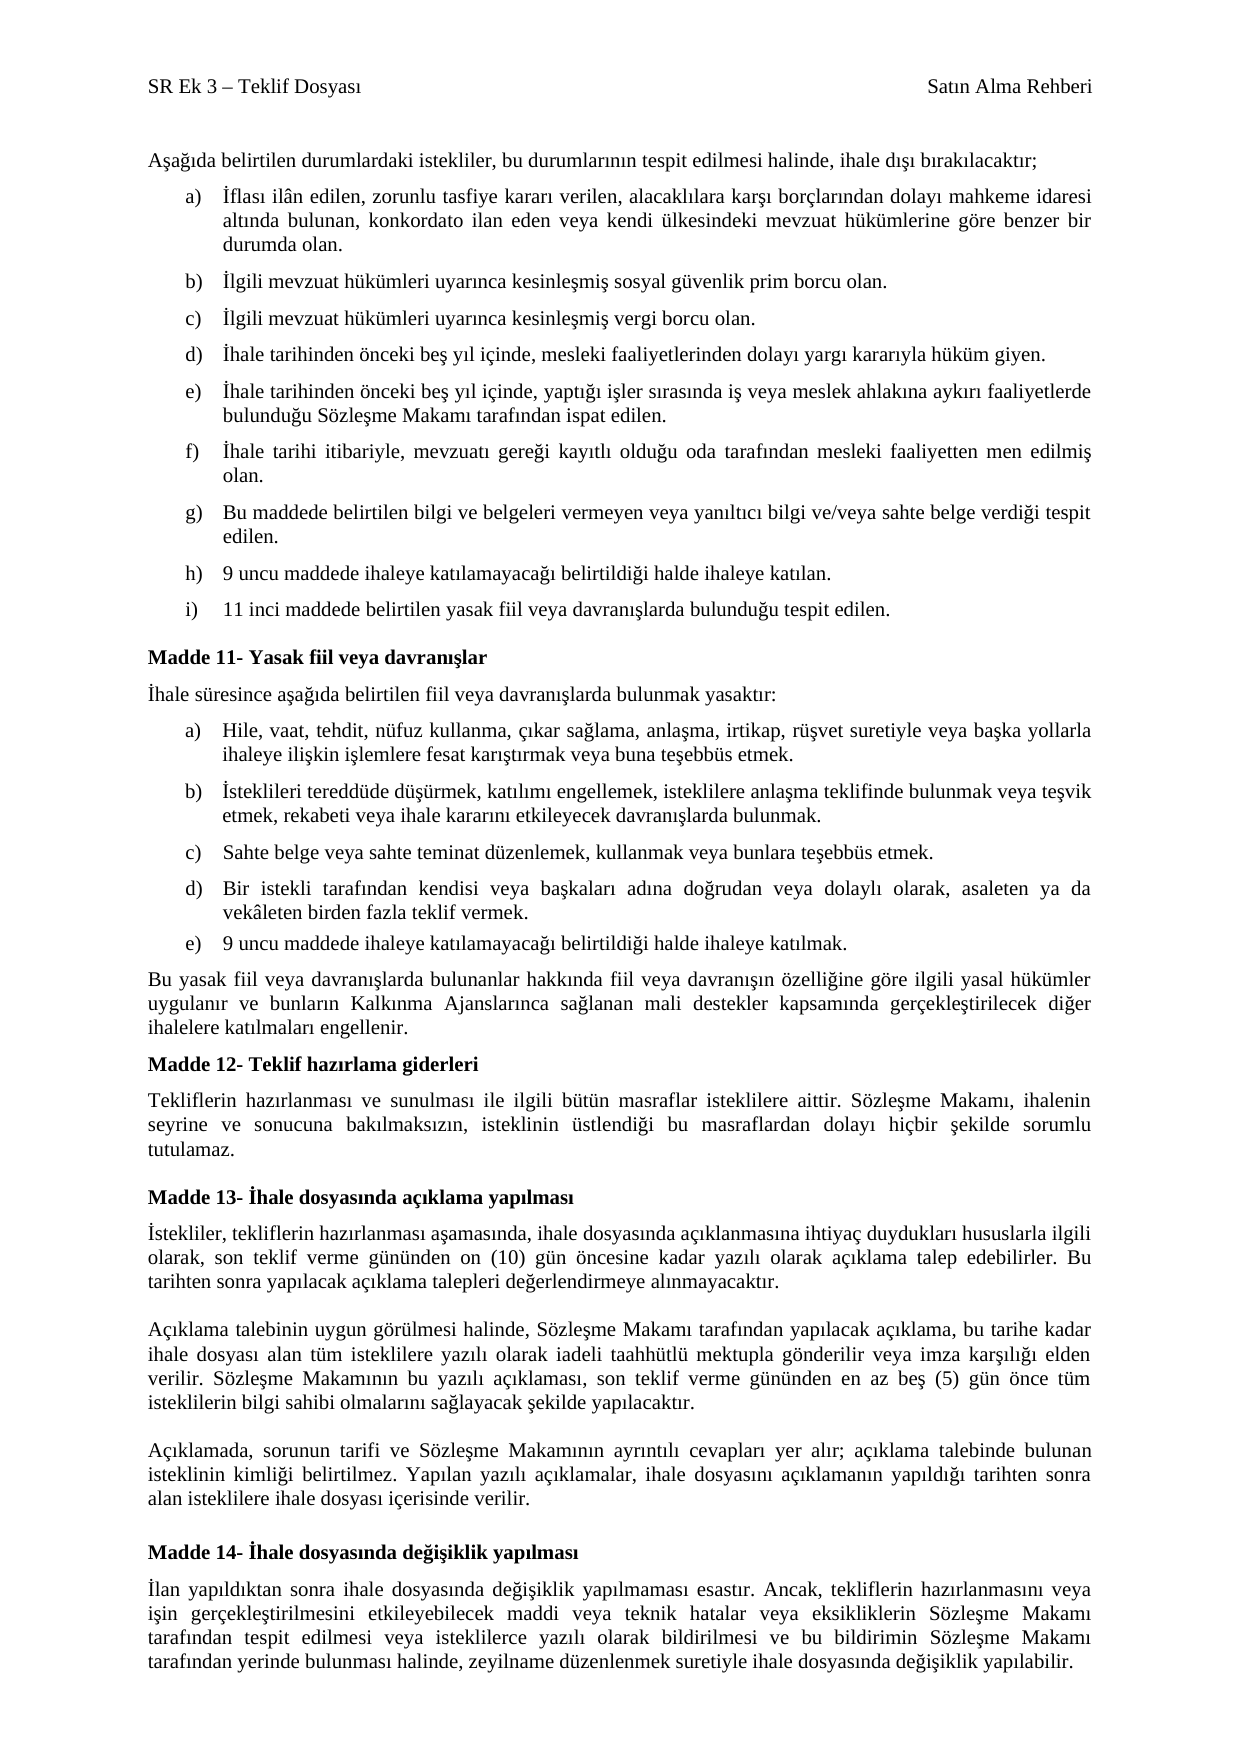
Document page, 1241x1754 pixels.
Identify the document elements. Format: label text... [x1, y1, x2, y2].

text Madde 12- Teklif hazırlama giderleri [148, 1052, 1093, 1076]
text İhale süresince aşağıda belirtilen fiil veya davranışlarda bulunmak yasaktır: [148, 682, 1093, 706]
text Açıklama talebinin uygun görülmesi halinde, Sözleşme Makamı tarafından yapılacak açıklama, bu tarihe kadar ihale dosyası alan tüm isteklilere yazılı olarak iadeli taahhütlü mektupla gönderilir veya imza karşılığı elden verilir. Sözleşme Makamının bu yazılı açıklaması, son teklif verme gününden en az beş (5) gün önce tüm isteklilerin bilgi sahibi olmalarını sağlayacak şekilde yapılacaktır. [148, 1317, 1093, 1414]
list İlgili mevzuat hükümleri uyarınca kesinleşmiş sosyal güvenlik prim borcu olan. [185, 269, 1093, 293]
list 11 inci maddede belirtilen yasak fiil veya davranışlarda bulunduğu tespit edilen. [185, 597, 1093, 621]
list 9 uncu maddede ihaleye katılamayacağı belirtildiği halde ihaleye katılmak. [185, 931, 1093, 954]
text Madde 13- İhale dosyasında açıklama yapılması [148, 1184, 1093, 1209]
list İhale tarihinden önceki beş yıl içinde, yaptığı işler sırasında iş veya meslek ahlakına aykırı faaliyetlerde bulunduğu Sözleşme Makamı tarafından ispat edilen. [185, 379, 1093, 427]
list İlgili mevzuat hükümleri uyarınca kesinleşmiş vergi borcu olan. [185, 306, 1093, 329]
list Hile, vaat, tehdit, nüfuz kullanma, çıkar sağlama, anlaşma, irtikap, rüşvet suretiyle veya başka yollarla ihaleye ilişkin işlemlere fesat karıştırmak veya buna teşebbüs etmek. [185, 718, 1093, 766]
list Sahte belge veya sahte teminat düzenlemek, kullanmak veya bunlara teşebbüs etmek. [185, 839, 1093, 864]
text Bu yasak fiil veya davranışlarda bulunanlar hakkında fiil veya davranışın özelliğine göre ilgili yasal hükümler uygulanır ve bunların Kalkınma Ajanslarınca sağlanan mali destekler kapsamında gerçekleştirilecek diğer ihalelere katılmaları engellenir. [148, 967, 1093, 1039]
text Açıklamada, sorunun tarifi ve Sözleşme Makamının ayrıntılı cevapları yer alır; açıklama talebinde bulunan isteklinin kimliği belirtilmez. Yapılan yazılı açıklamalar, ihale dosyasını açıklamanın yapıldığı tarihten sonra alan isteklilere ihale dosyası içerisinde verilir. [148, 1438, 1093, 1510]
text Madde 14- İhale dosyasında değişiklik yapılması [148, 1540, 1093, 1564]
list Bu maddede belirtilen bilgi ve belgeleri vermeyen veya yanıltıcı bilgi ve/veya sahte belge verdiği tespit edilen. [185, 500, 1093, 548]
text Aşağıda belirtilen durumlardaki istekliler, bu durumlarının tespit edilmesi halinde, ihale dışı bırakılacaktır; [148, 148, 1093, 172]
text İlan yapıldıktan sonra ihale dosyasında değişiklik yapılmaması esastır. Ancak, tekliflerin hazırlanmasını veya işin gerçekleştirilmesini etkileyebilecek maddi veya teknik hatalar veya eksikliklerin Sözleşme Makamı tarafından tespit edilmesi veya isteklilerce yazılı olarak bildirilmesi ve bu bildirimin Sözleşme Makamı tarafından yerinde bulunması halinde, zeyilname düzenlenmek suretiyle ihale dosyasında değişiklik yapılabilir. [148, 1577, 1093, 1673]
list İflası ilân edilen, zorunlu tasfiye kararı verilen, alacaklılara karşı borçlarından dolayı mahkeme idaresi altında bulunan, konkordato ilan eden veya kendi ülkesindeki mevzuat hükümlerine göre benzer bir durumda olan. [185, 184, 1093, 256]
text Tekliflerin hazırlanması ve sunulması ile ilgili bütün masraflar isteklilere aittir. Sözleşme Makamı, ihalenin seyrine ve sonucuna bakılmaksızın, isteklinin üstlendiği bu masraflardan dolayı hiçbir şekilde sorumlu tutulamaz. [148, 1088, 1093, 1161]
text Madde 11- Yasak fiil veya davranışlar [148, 645, 1093, 669]
list İsteklileri tereddüde düşürmek, katılımı engellemek, isteklilere anlaşma teklifinde bulunmak veya teşvik etmek, rekabeti veya ihale kararını etkileyecek davranışlarda bulunmak. [185, 779, 1093, 827]
list Bir istekli tarafından kendisi veya başkaları adına doğrudan veya dolaylı olarak, asaleten ya da vekâleten birden fazla teklif vermek. [185, 876, 1093, 924]
list 9 uncu maddede ihaleye katılamayacağı belirtildiği halde ihaleye katılan. [185, 561, 1093, 584]
list İhale tarihinden önceki beş yıl içinde, mesleki faaliyetlerinden dolayı yargı kararıyla hüküm giyen. [185, 342, 1093, 366]
list İhale tarihi itibariyle, mevzuatı gereği kayıtlı olduğu oda tarafından mesleki faaliyetten men edilmiş olan. [185, 439, 1093, 487]
text İstekliler, tekliflerin hazırlanması aşamasında, ihale dosyasında açıklanmasına ihtiyaç duydukları hususlarla ilgili olarak, son teklif verme gününden on (10) gün öncesine kadar yazılı olarak açıklama talep edebilirler. Bu tarihten sonra yapılacak açıklama talepleri değerlendirmeye alınmayacaktır. [148, 1221, 1093, 1293]
